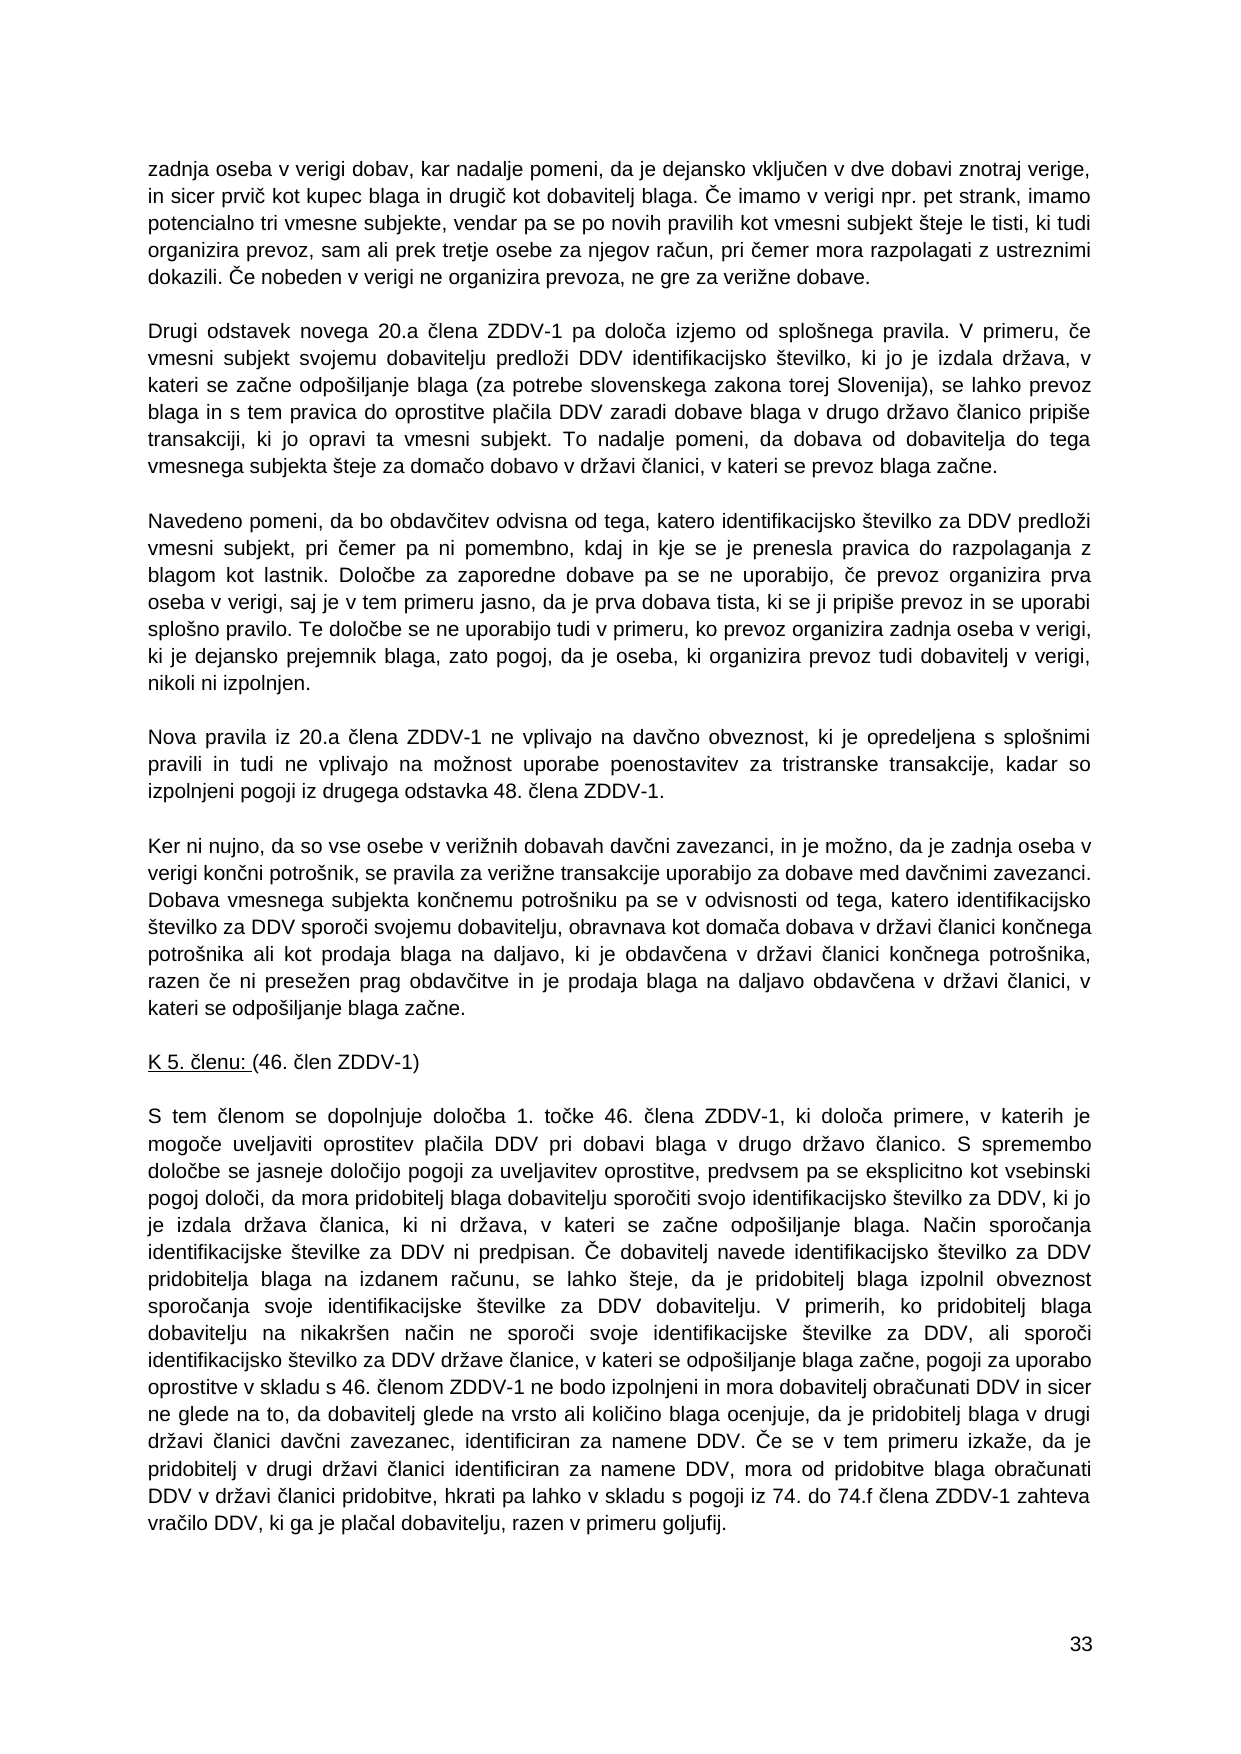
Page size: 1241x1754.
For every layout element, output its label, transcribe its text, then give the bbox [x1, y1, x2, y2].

text S tem členom se dopolnjuje določba 1. točke 46. člena ZDDV-1, ki določa primere, v katerih je mogoče uveljaviti oprostitev plačila DDV pri dobavi blaga v drugo državo članico. S spremembo določbe se jasneje določijo pogoji za uveljavitev oprostitve, predvsem pa se eksplicitno kot vsebinski pogoj določi, da mora pridobitelj blaga dobavitelju sporočiti svojo identifikacijsko številko za DDV, ki jo je izdala država članica, ki ni država, v kateri se začne odpošiljanje blaga. Način sporočanja identifikacijske številke za DDV ni predpisan. Če dobavitelj navede identifikacijsko številko za DDV pridobitelja blaga na izdanem računu, se lahko šteje, da je pridobitelj blaga izpolnil obveznost sporočanja svoje identifikacijske številke za DDV dobavitelju. V primerih, ko pridobitelj blaga dobavitelju na nikakršen način ne sporoči svoje identifikacijske številke za DDV, ali sporoči identifikacijsko številko za DDV države članice, v kateri se odpošiljanje blaga začne, pogoji za uporabo oprostitve v skladu s 46. členom ZDDV-1 ne bodo izpolnjeni in mora dobavitelj obračunati DDV in sicer ne glede na to, da dobavitelj glede na vrsto ali količino blaga ocenjuje, da je pridobitelj blaga v drugi državi članici davčni zavezanec, identificiran za namene DDV. Če se v tem primeru izkaže, da je pridobitelj v drugi državi članici identificiran za namene DDV, mora od pridobitve blaga obračunati DDV v državi članici pridobitve, hkrati pa lahko v skladu s pogoji iz 74. do 74.f člena ZDDV-1 zahteva vračilo DDV, ki ga je plačal dobavitelju, razen v primeru goljufij. [148, 1102, 1093, 1536]
text Nova pravila iz 20.a člena ZDDV-1 ne vplivajo na davčno obveznost, ki je opredeljena s splošnimi pravili in tudi ne vplivajo na možnost uporabe poenostavitev za tristranske transakcije, kadar so izpolnjeni pogoji iz drugega odstavka 48. člena ZDDV-1. [148, 723, 1093, 804]
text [148, 154, 1093, 290]
text Navedeno pomeni, da bo obdavčitev odvisna od tega, katero identifikacijsko številko za DDV predloži vmesni subjekt, pri čemer pa ni pomembno, kdaj in kje se je prenesla pravica do razpolaganja z blagom kot lastnik. Določbe za zaporedne dobave pa se ne uporabijo, če prevoz organizira prva oseba v verigi, saj je v tem primeru jasno, da je prva dobava tista, ki se ji pripiše prevoz in se uporabi splošno pravilo. Te določbe se ne uporabijo tudi v primeru, ko prevoz organizira zadnja oseba v verigi, ki je dejansko prejemnik blaga, zato pogoj, da je oseba, ki organizira prevoz tudi dobavitelj v verigi, nikoli ni izpolnjen. [148, 506, 1093, 696]
text Drugi odstavek novega 20.a člena ZDDV-1 pa določa izjemo od splošnega pravila. V primeru, če vmesni subjekt svojemu dobavitelju predloži DDV identifikacijsko številko, ki jo je izdala država, v kateri se začne odpošiljanje blaga (za potrebe slovenskega zakona torej Slovenija), se lahko prevoz blaga in s tem pravica do oprostitve plačila DDV zaradi dobave blaga v drugo državo članico pripiše transakciji, ki jo opravi ta vmesni subjekt. To nadalje pomeni, da dobava od dobavitelja do tega vmesnega subjekta šteje za domačo dobavo v državi članici, v kateri se prevoz blaga začne. [148, 317, 1093, 479]
text K 5. členu: (46. člen ZDDV-1) [148, 1048, 1093, 1075]
text Ker ni nujno, da so vse osebe v verižnih dobavah davčni zavezanci, in je možno, da je zadnja oseba v verigi končni potrošnik, se pravila za verižne transakcije uporabijo za dobave med davčnimi zavezanci. Dobava vmesnega subjekta končnemu potrošniku pa se v odvisnosti od tega, katero identifikacijsko številko za DDV sporoči svojemu dobavitelju, obravnava kot domača dobava v državi članici končnega potrošnika ali kot prodaja blaga na daljavo, ki je obdavčena v državi članici končnega potrošnika, razen če ni presežen prag obdavčitve in je prodaja blaga na daljavo obdavčena v državi članici, v kateri se odpošiljanje blaga začne. [148, 831, 1093, 1021]
